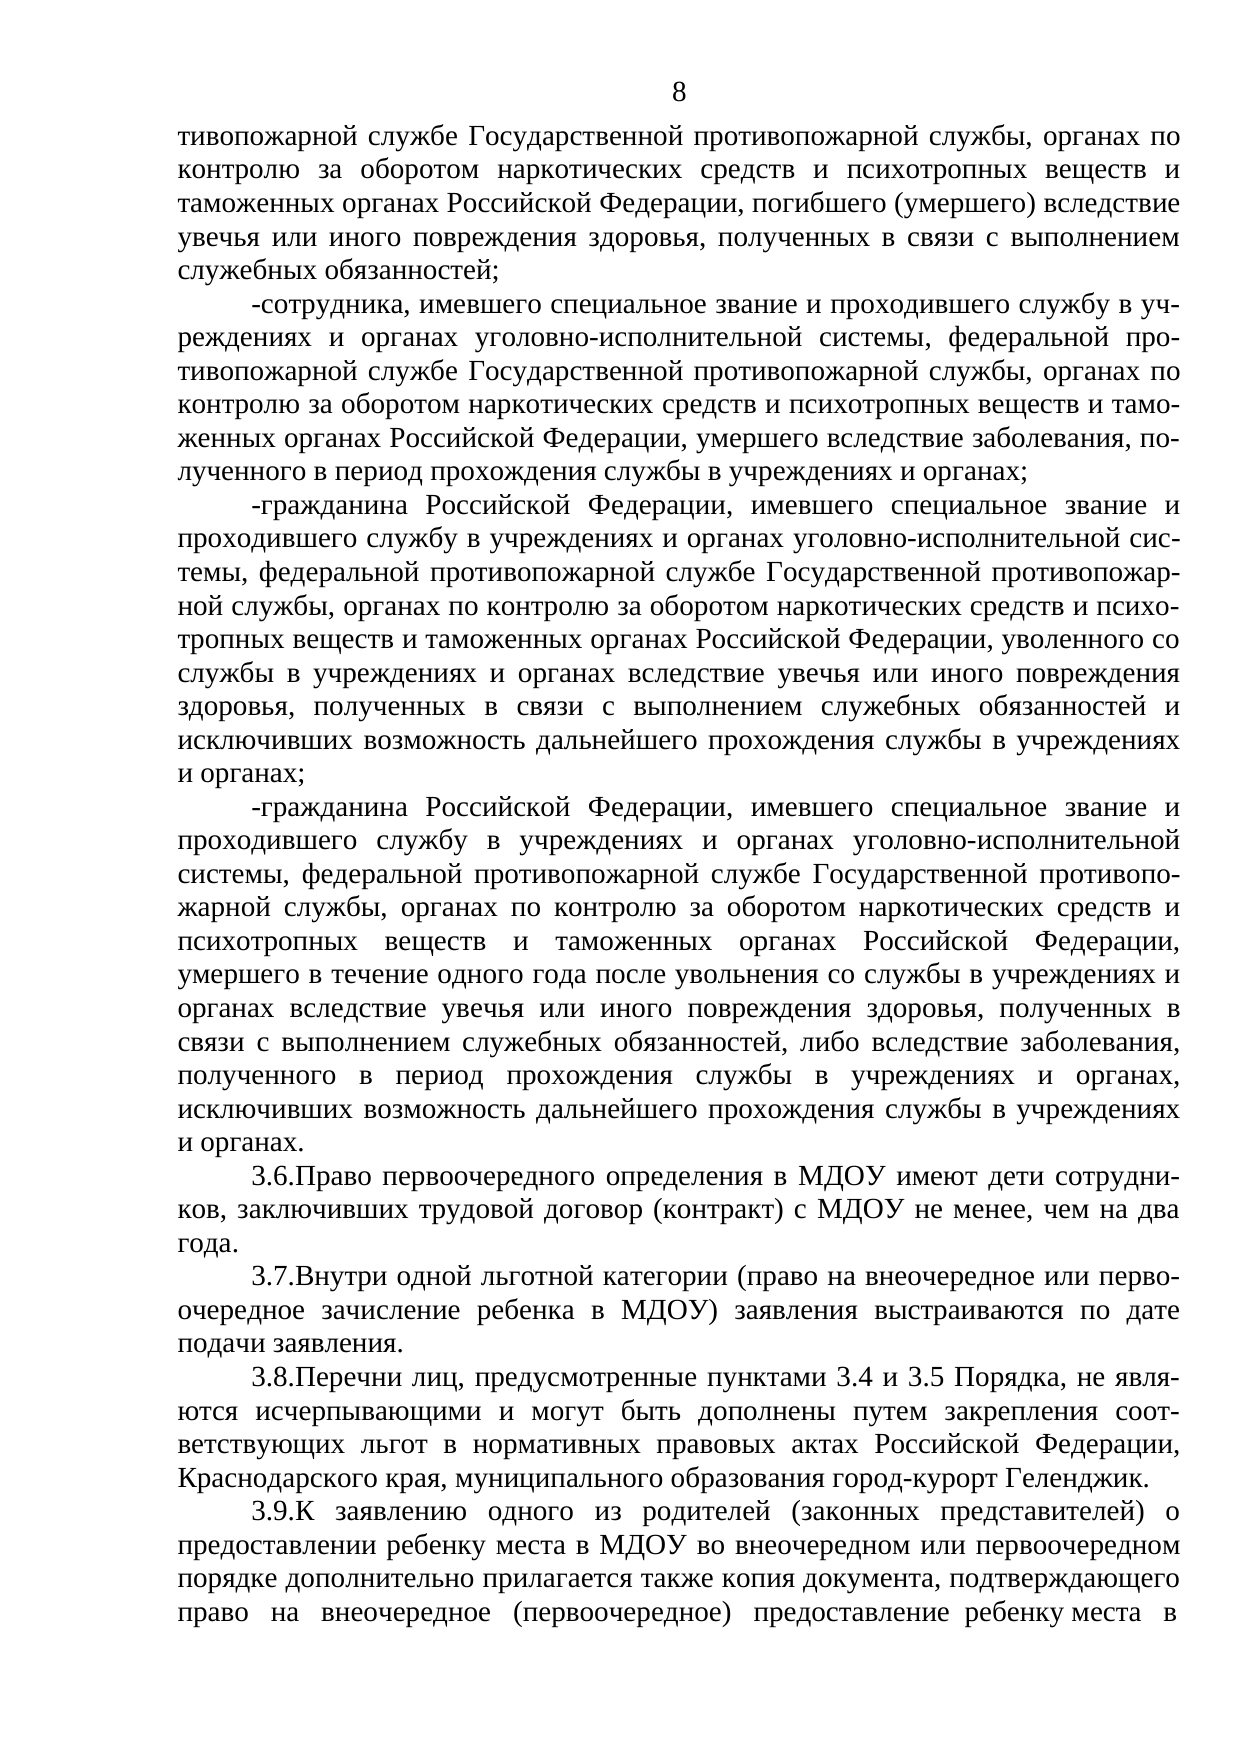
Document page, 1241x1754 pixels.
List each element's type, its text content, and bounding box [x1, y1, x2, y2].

text -гражданина Российской Федерации, имевшего специальное звание и проходившего службу в учреждениях и органах уголовно-исполнительной сис-темы, федеральной противопожарной службе Государственной противопожар-ной службы, органах по контролю за оборотом наркотических средств и психо-тропных веществ и таможенных органах Российской Федерации, уволенного со службы в учреждениях и органах вследствие увечья или иного повреждения здоровья, полученных в связи с выполнением служебных обязанностей и исключивших возможность дальнейшего прохождения службы в учреждениях и органах; [177, 487, 1181, 789]
text 3.9.К заявлению одного из родителей (законных представителей) о предоставлении ребенку места в МДОУ во внеочередном или первоочередном порядке дополнительно прилагается также копия документа, подтверждающего право на внеочередное (первоочередное) предоставление ребенку места в [177, 1493, 1181, 1627]
text 3.7.Внутри одной льготной категории (право на внеочередное или перво-очередное зачисление ребенка в МДОУ) заявления выстраиваются по дате подачи заявления. [177, 1258, 1181, 1359]
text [177, 118, 1181, 286]
text -сотрудника, имевшего специальное звание и проходившего службу в уч-реждениях и органах уголовно-исполнительной системы, федеральной про-тивопожарной службе Государственной противопожарной службы, органах по контролю за оборотом наркотических средств и психотропных веществ и тамо-женных органах Российской Федерации, умершего вследствие заболевания, по-лученного в период прохождения службы в учреждениях и органах; [177, 286, 1181, 487]
text 3.8.Перечни лиц, предусмотренные пунктами 3.4 и 3.5 Порядка, не явля-ются исчерпывающими и могут быть дополнены путем закрепления соот-ветствующих льгот в нормативных правовых актах Российской Федерации, Краснодарского края, муниципального образования город-курорт Геленджик. [177, 1359, 1181, 1493]
text 3.6.Право первоочередного определения в МДОУ имеют дети сотрудни-ков, заключивших трудовой договор (контракт) с МДОУ не менее, чем на два года. [177, 1158, 1181, 1258]
text -гражданина Российской Федерации, имевшего специальное звание и проходившего службу в учреждениях и органах уголовно-исполнительной системы, федеральной противопожарной службе Государственной противопо-жарной службы, органах по контролю за оборотом наркотических средств и психотропных веществ и таможенных органах Российской Федерации, умершего в течение одного года после увольнения со службы в учреждениях и органах вследствие увечья или иного повреждения здоровья, полученных в связи с выполнением служебных обязанностей, либо вследствие заболевания, полученного в период прохождения службы в учреждениях и органах, исключивших возможность дальнейшего прохождения службы в учреждениях и органах. [177, 789, 1181, 1158]
